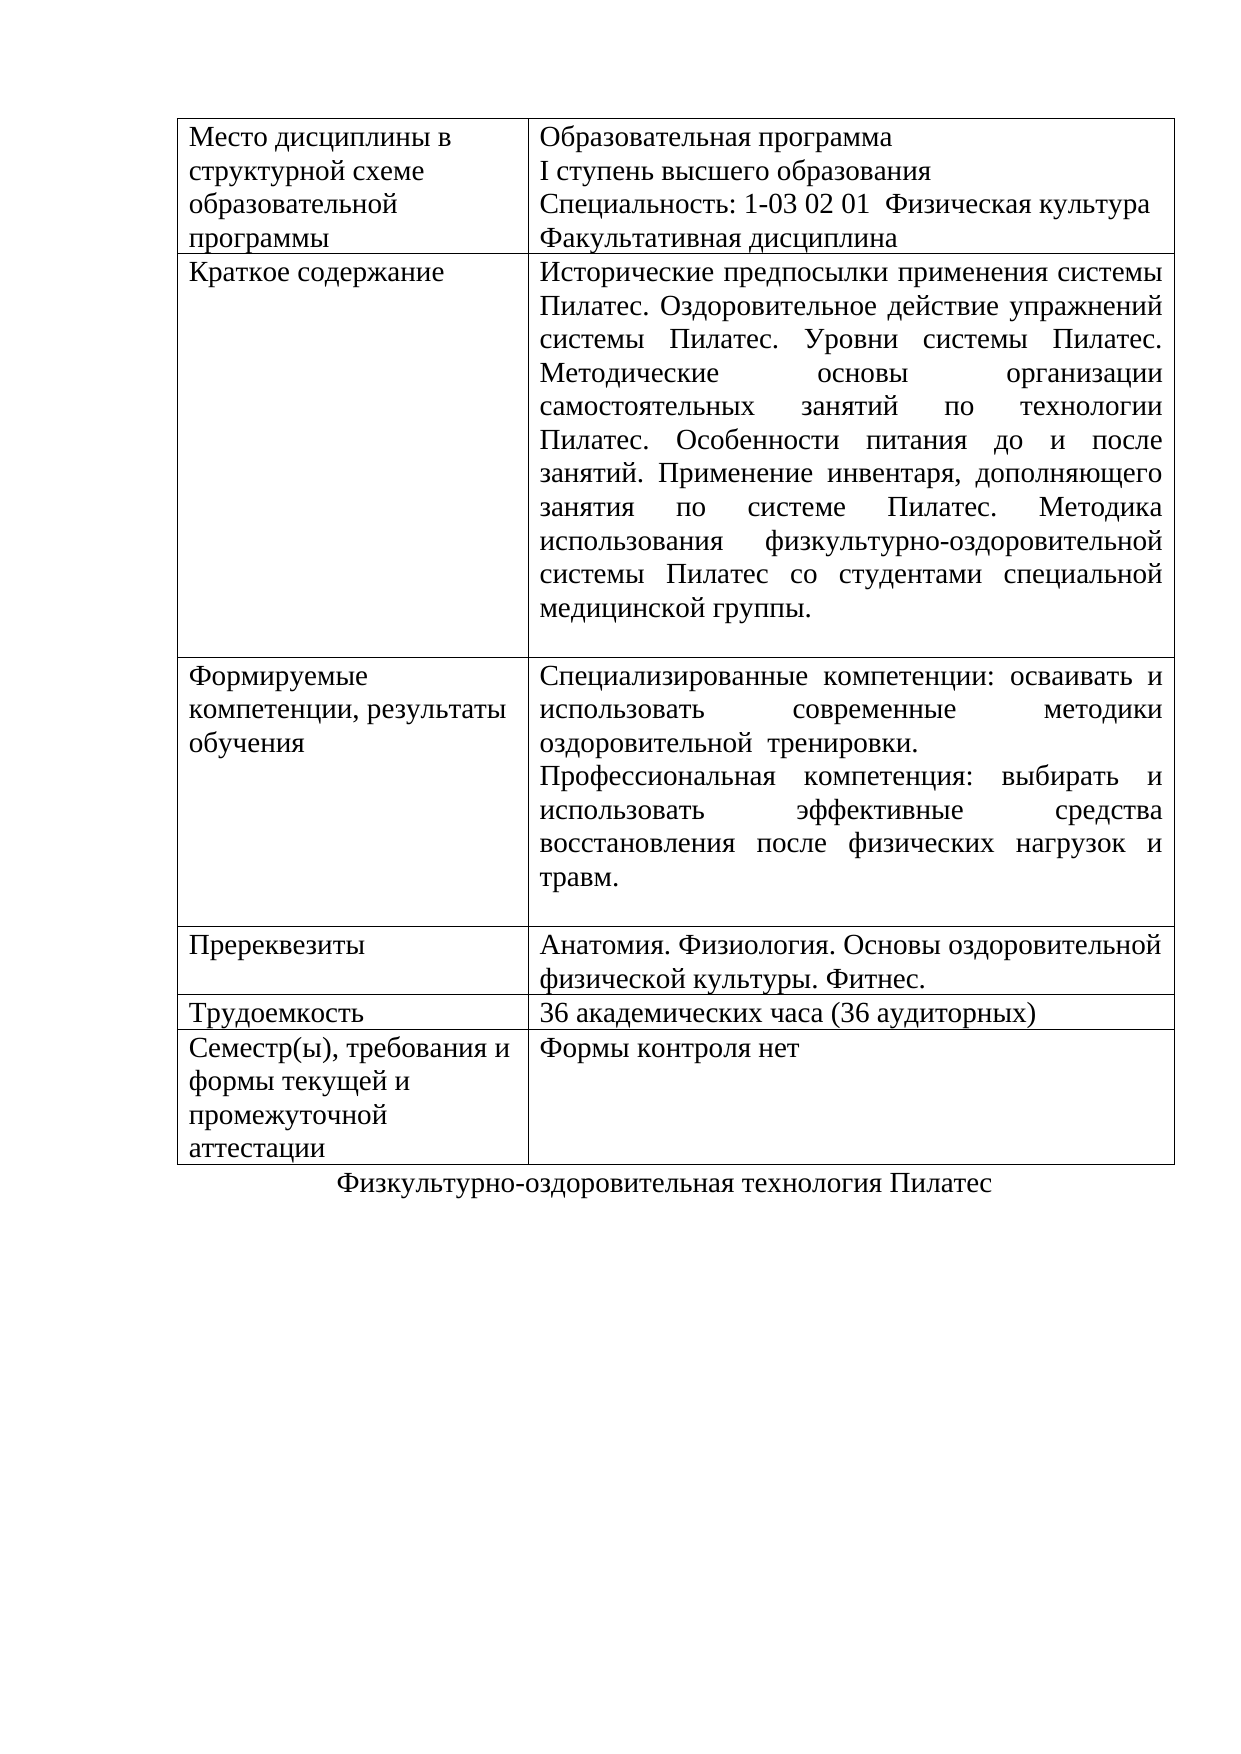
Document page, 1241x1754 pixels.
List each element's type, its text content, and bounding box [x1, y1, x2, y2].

table_header Место дисциплины в структурной схеме образовательной программы [178, 119, 528, 253]
table_cell Семестр(ы), требования и формы текущей и промежуточной аттестации [178, 1030, 528, 1164]
table_cell Краткое содержание [178, 254, 528, 657]
table_cell Трудоемкость [178, 995, 528, 1029]
table_cell Формы контроля нет [529, 1030, 1174, 1164]
table_cell Анатомия. Физиология. Основы оздоровительной физической культуры. Фитнес. [529, 927, 1174, 994]
table_cell Специализированные компетенции: осваивать и использовать современные методики оздоровительной тренировки. Профессиональная компетенция: выбирать и использовать эффективные средства восстановления после физических нагрузок и травм. [529, 658, 1174, 926]
text Физкультурно-оздоровительная технология Пилатес [177, 1165, 1152, 1199]
table_cell Формируемые компетенции, результаты обучения [178, 658, 528, 926]
table_cell 36 академических часа (36 аудиторных) [529, 995, 1174, 1029]
table_cell Исторические предпосылки применения системы Пилатес. Оздоровительное действие упражнений системы Пилатес. Уровни системы Пилатес. Методические основы организации самостоятельных занятий по технологии Пилатес. Особенности питания до и после занятий. Применение инвентаря, дополняющего занятия по системе Пилатес. Методика использования физкультурно-оздоровительной системы Пилатес со студентами специальной медицинской группы. [529, 254, 1174, 657]
table_header Образовательная программа I ступень высшего образования Специальность: 1-03 02 01 Физическая культура Факультативная дисциплина [529, 119, 1174, 253]
table_cell Пререквезиты [178, 927, 528, 994]
